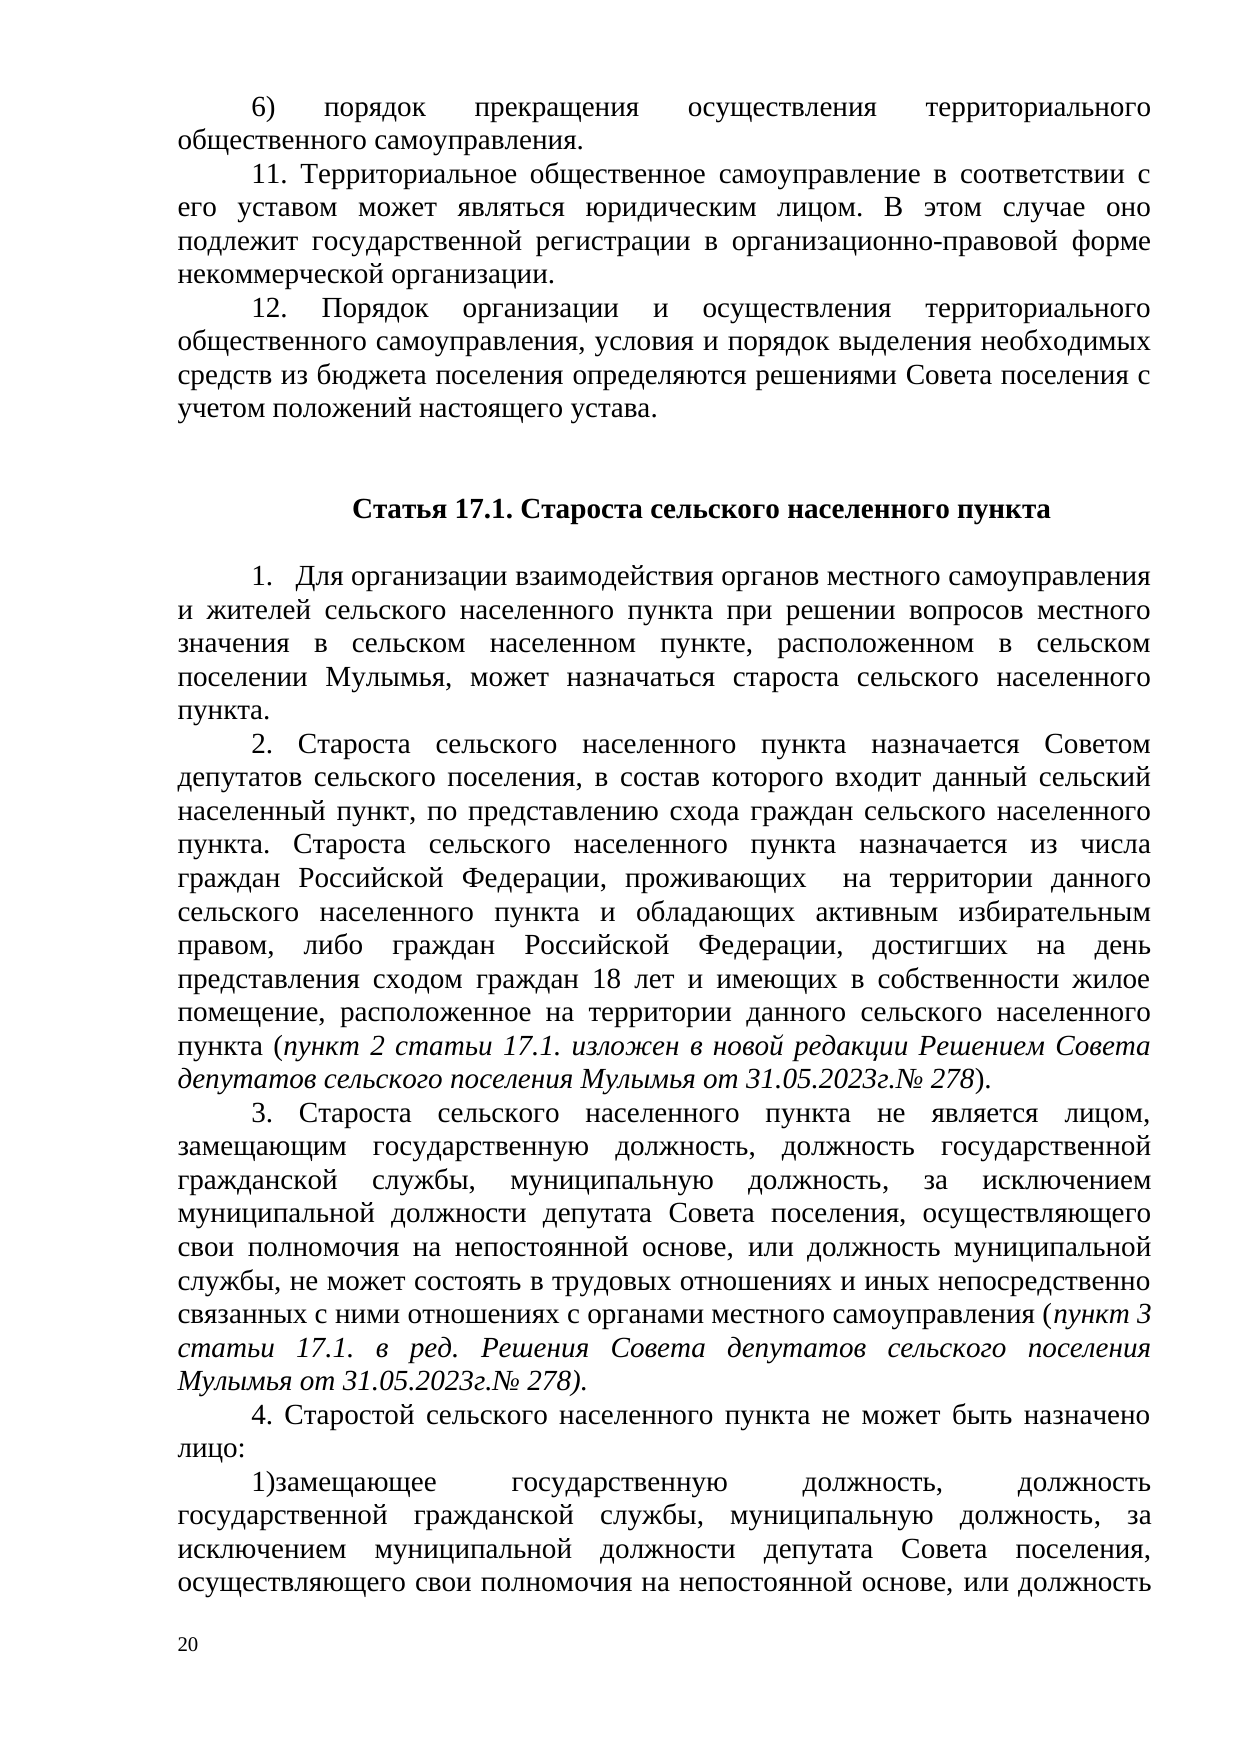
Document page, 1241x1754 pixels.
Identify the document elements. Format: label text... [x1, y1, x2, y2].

text Статья 17.1. Староста сельского населенного пункта [177, 491, 1152, 525]
text 6) порядок прекращения осуществления территориального общественного самоуправления. [177, 89, 1152, 156]
text 1. Для организации взаимодействия органов местного самоуправления и жителей сельского населенного пункта при решении вопросов местного значения в сельском населенном пункте, расположенном в сельском поселении Мулымья, может назначаться староста сельского населенного пункта. [177, 558, 1152, 726]
text 2. Староста сельского населенного пункта назначается Советом депутатов сельского поселения, в состав которого входит данный сельский населенный пункт, по представлению схода граждан сельского населенного пункта. Староста сельского населенного пункта назначается из числа граждан Российской Федерации, проживающих на территории данного сельского населенного пункта и обладающих активным избирательным правом, либо граждан Российской Федерации, достигших на день представления сходом граждан 18 лет и имеющих в собственности жилое помещение, расположенное на территории данного сельского населенного пункта (пункт 2 статьи 17.1. изложен в новой редакции Решением Совета депутатов сельского поселения Мулымья от 31.05.2023г.№ 278). [177, 726, 1152, 1095]
text 3. Староста сельского населенного пункта не является лицом, замещающим государственную должность, должность государственной гражданской службы, муниципальную должность, за исключением муниципальной должности депутата Совета поселения, осуществляющего свои полномочия на непостоянной основе, или должность муниципальной службы, не может состоять в трудовых отношениях и иных непосредственно связанных с ними отношениях с органами местного самоуправления (пункт 3 статьи 17.1. в ред. Решения Совета депутатов сельского поселения Мулымья от 31.05.2023г.№ 278). [177, 1095, 1152, 1397]
text 4. Старостой сельского населенного пункта не может быть назначено лицо: [177, 1397, 1152, 1464]
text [177, 1464, 1152, 1598]
text 12. Порядок организации и осуществления территориального общественного самоуправления, условия и порядок выделения необходимых средств из бюджета поселения определяются решениями Совета поселения с учетом положений настоящего устава. [177, 290, 1152, 424]
text 11. Территориальное общественное самоуправление в соответствии с его уставом может являться юридическим лицом. В этом случае оно подлежит государственной регистрации в организационно-правовой форме некоммерческой организации. [177, 156, 1152, 290]
